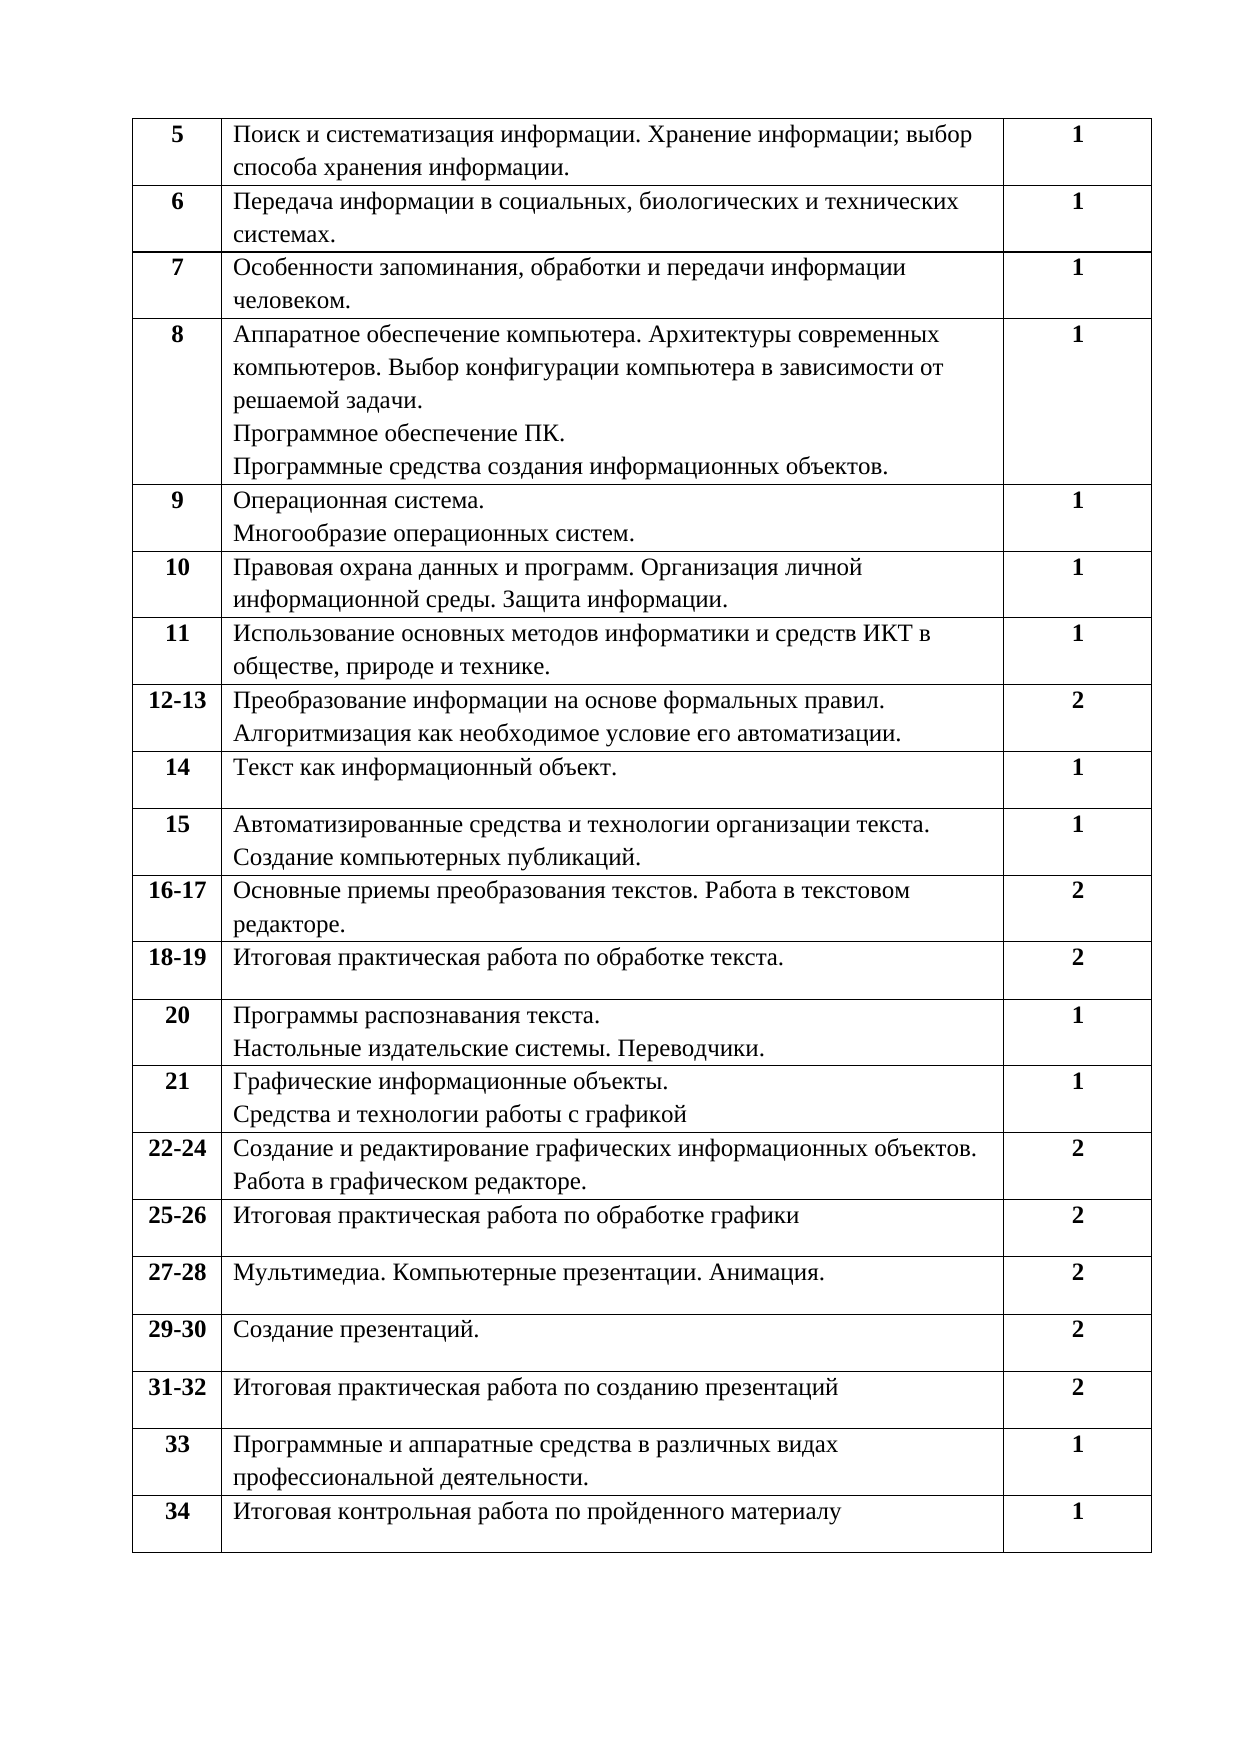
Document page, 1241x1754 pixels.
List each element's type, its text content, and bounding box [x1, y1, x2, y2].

table_cell Текст как информационный объект. [222, 752, 1003, 808]
table_cell Графические информационные объекты. Средства и технологии работы с графикой [222, 1066, 1003, 1132]
table_cell Передача информации в социальных, биологических и технических системах. [222, 186, 1003, 251]
table_cell 1 [1004, 186, 1151, 251]
table_cell 29-30 [133, 1315, 221, 1371]
table_cell Операционная система. Многообразие операционных систем. [222, 485, 1003, 551]
table_cell 1 [1004, 752, 1151, 808]
table_cell Итоговая контрольная работа по пройденного материалу [222, 1496, 1003, 1552]
table_cell 25-26 [133, 1200, 221, 1256]
table_cell 2 [1004, 1372, 1151, 1428]
table_cell 1 [1004, 319, 1151, 484]
table_cell 31-32 [133, 1372, 221, 1428]
table_cell Преобразование информации на основе формальных правил. Алгоритмизация как необходимое условие его автоматизации. [222, 685, 1003, 751]
table_cell Автоматизированные средства и технологии организации текста. Создание компьютерных публикаций. [222, 809, 1003, 874]
table_cell Программные и аппаратные средства в различных видах профессиональной деятельности. [222, 1429, 1003, 1495]
table_cell Особенности запоминания, обработки и передачи информации человеком. [222, 253, 1003, 318]
table_cell Программы распознавания текста. Настольные издательские системы. Переводчики. [222, 1000, 1003, 1065]
table_cell 33 [133, 1429, 221, 1495]
table_cell 1 [1004, 552, 1151, 617]
table_cell 1 [1004, 618, 1151, 684]
table_cell 14 [133, 752, 221, 808]
table_cell 2 [1004, 685, 1151, 751]
table_cell 2 [1004, 1315, 1151, 1371]
table_cell 27-28 [133, 1257, 221, 1313]
table_cell 1 [1004, 253, 1151, 318]
table_cell Создание и редактирование графических информационных объектов. Работа в графическом редакторе. [222, 1133, 1003, 1199]
table_cell 5 [133, 119, 221, 185]
table_cell Аппаратное обеспечение компьютера. Архитектуры современных компьютеров. Выбор конфигурации компьютера в зависимости от решаемой задачи. Программное обеспечение ПК. Программные средства создания информационных объектов. [222, 319, 1003, 484]
table_cell Мультимедиа. Компьютерные презентации. Анимация. [222, 1257, 1003, 1313]
table_cell 2 [1004, 1133, 1151, 1199]
table_cell 7 [133, 253, 221, 318]
table_cell 18-19 [133, 942, 221, 999]
table_cell 12-13 [133, 685, 221, 751]
table_cell 2 [1004, 1257, 1151, 1313]
table_cell 22-24 [133, 1133, 221, 1199]
table_cell 1 [1004, 1429, 1151, 1495]
table_cell 15 [133, 809, 221, 874]
table_cell 34 [133, 1496, 221, 1552]
table_cell 1 [1004, 119, 1151, 185]
table_cell 8 [133, 319, 221, 484]
table_cell 1 [1004, 1066, 1151, 1132]
table_cell Правовая охрана данных и программ. Организация личной информационной среды. Защита информации. [222, 552, 1003, 617]
table_cell Поиск и систематизация информации. Хранение информации; выбор способа хранения информации. [222, 119, 1003, 185]
table_cell 16-17 [133, 876, 221, 941]
table_cell 10 [133, 552, 221, 617]
table_cell 1 [1004, 1000, 1151, 1065]
table_cell 2 [1004, 942, 1151, 999]
table_cell 1 [1004, 485, 1151, 551]
table_cell Итоговая практическая работа по созданию презентаций [222, 1372, 1003, 1428]
table_cell 2 [1004, 876, 1151, 941]
table_cell Основные приемы преобразования текстов. Работа в текстовом редакторе. [222, 876, 1003, 941]
table_cell Использование основных методов информатики и средств ИКТ в обществе, природе и технике. [222, 618, 1003, 684]
table_cell Итоговая практическая работа по обработке графики [222, 1200, 1003, 1256]
table_cell 20 [133, 1000, 221, 1065]
table_cell 9 [133, 485, 221, 551]
table_cell 11 [133, 618, 221, 684]
table_cell 6 [133, 186, 221, 251]
table_cell Создание презентаций. [222, 1315, 1003, 1371]
table_cell 1 [1004, 1496, 1151, 1552]
table_cell Итоговая практическая работа по обработке текста. [222, 942, 1003, 999]
table_cell 2 [1004, 1200, 1151, 1256]
table_cell 21 [133, 1066, 221, 1132]
table_cell 1 [1004, 809, 1151, 874]
